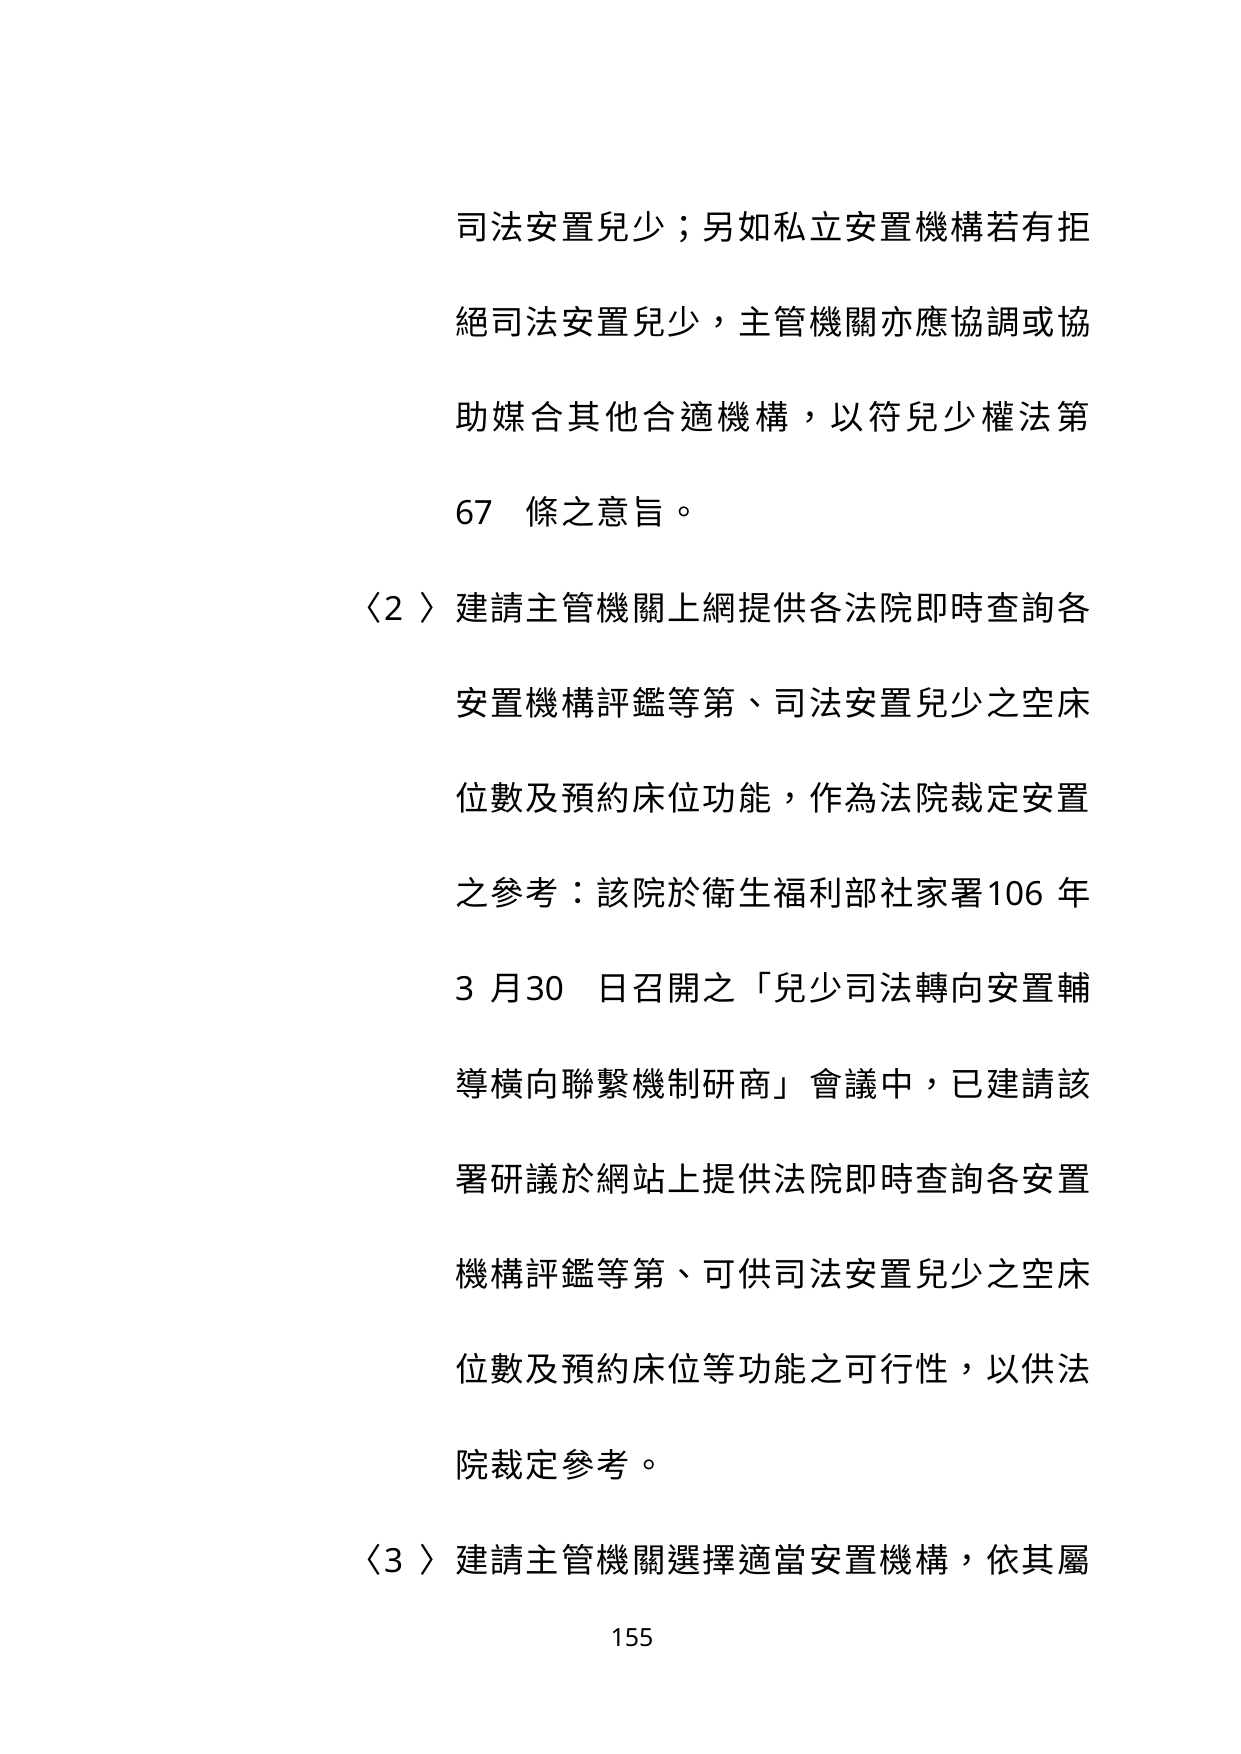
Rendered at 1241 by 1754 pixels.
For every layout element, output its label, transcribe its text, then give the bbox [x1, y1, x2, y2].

subtitle 建請主管機關上網提供各法院即時查詢各安置機構評鑑等第、司法安置兒少之空床位數及預約床位功能，作為法院裁定安置之參考：該院於衛生福利部社家署106年3月30日召開之「兒少司法轉向安置輔導橫向聯繫機制研商」會議中，已建請該署研議於網站上提供法院即時查詢各安置機構評鑑等第、可供司法安置兒少之空床位數及預約床位等功能之可行性，以供法院裁定參考。 [331, 558, 1092, 1510]
